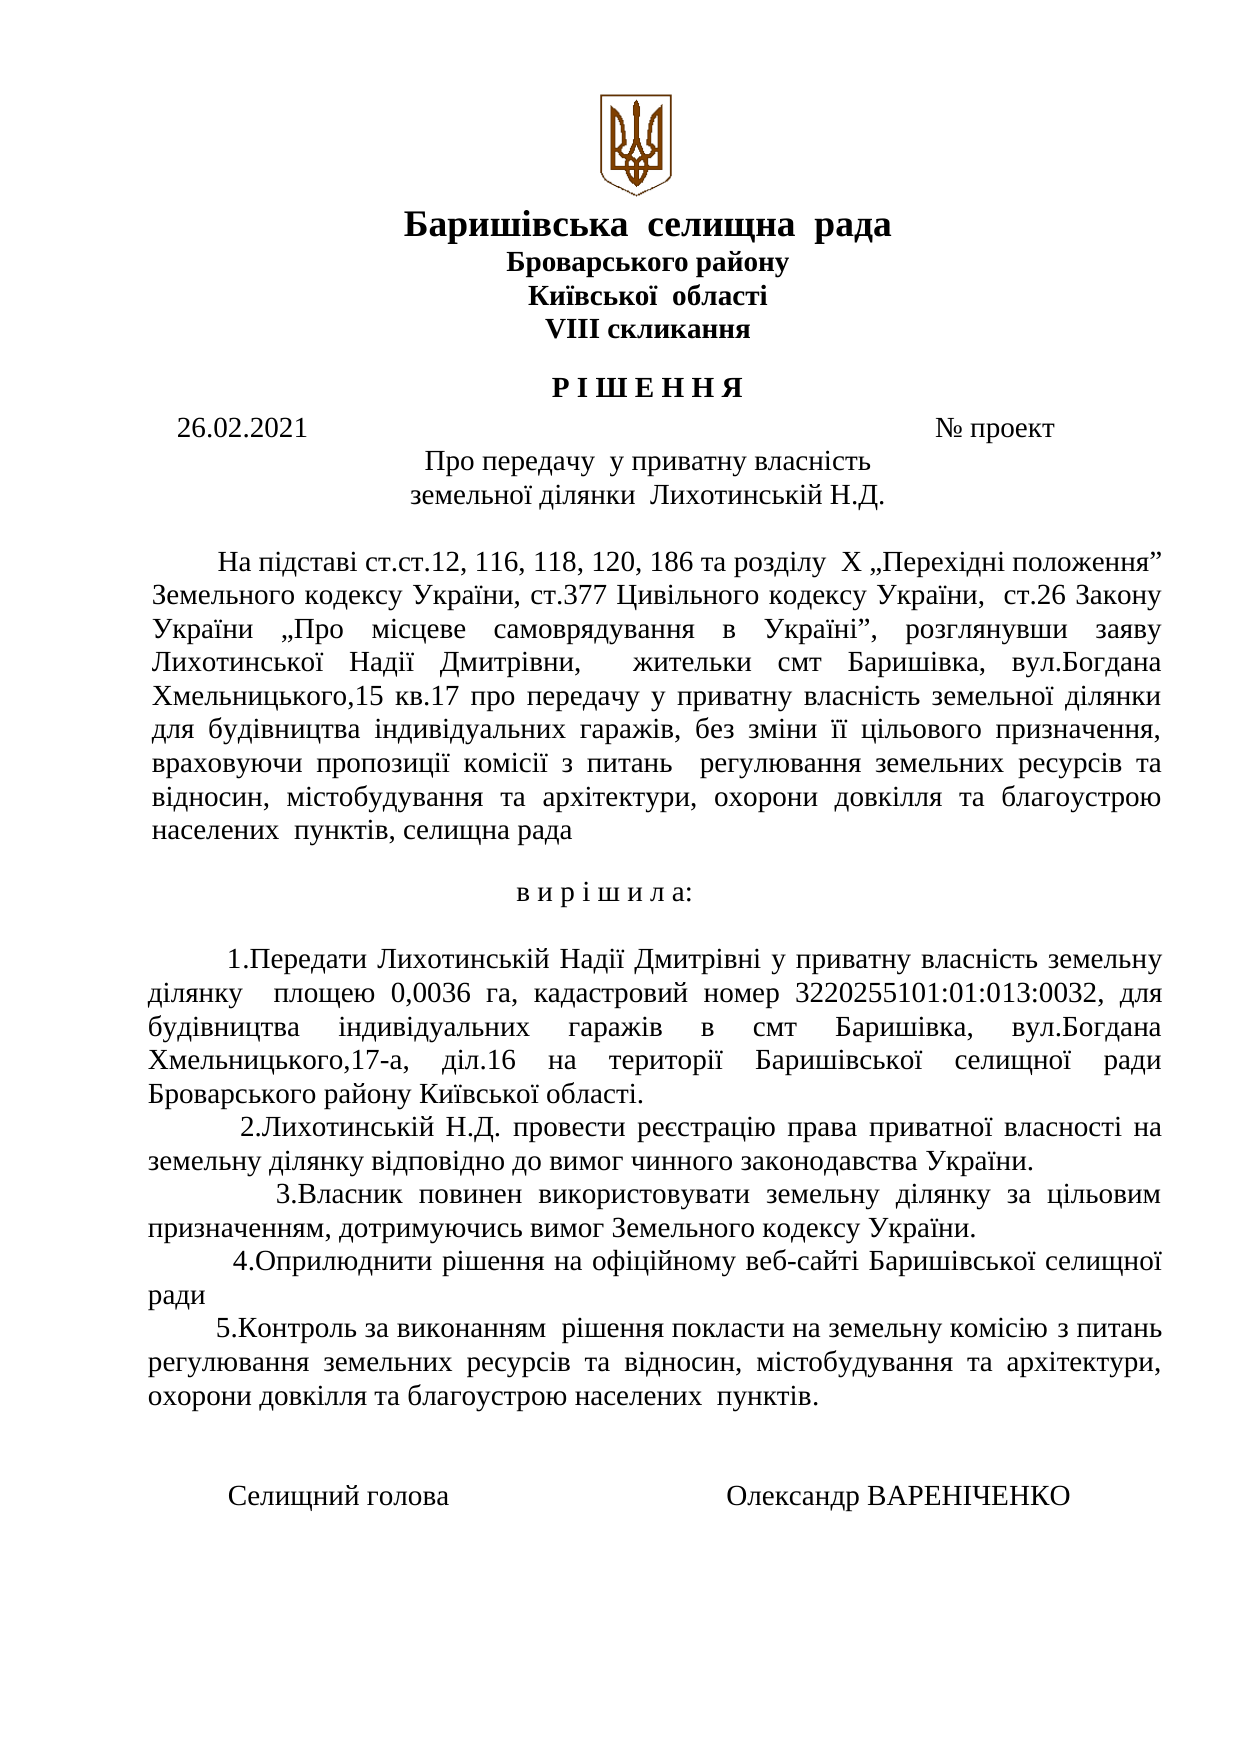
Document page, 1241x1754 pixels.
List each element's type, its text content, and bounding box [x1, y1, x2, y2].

text 26.02.2021 № проект [133, 410, 1162, 443]
text VIIІ скликання [133, 311, 1162, 345]
text Баришівська селищна рада [133, 201, 1162, 244]
text в и р і ш и л а: [152, 874, 1162, 908]
text 5.Контроль за виконанням рішення покласти на земельну комісію з питань регулювання земельних ресурсів та відносин, містобудування та архітектури, охорони довкілля та благоустрою населених пунктів. [148, 1311, 1162, 1411]
text 1.Передати Лихотинській Надії Дмитрівні у приватну власність земельну ділянку площею 0,0036 га, кадастровий номер 3220255101:01:013:0032, для будівництва індивідуальних гаражів в смт Баришівка, вул.Богдана Хмельницького,17-а, діл.16 на території Баришівської селищної ради Броварського району Київської області. [148, 942, 1162, 1109]
text 4.Оприлюднити рішення на офіційному веб-сайті Баришівської селищної ради [148, 1243, 1162, 1311]
text Про передачу у приватну власність [133, 443, 1162, 477]
picture [593, 88, 679, 202]
text На підставі ст.ст.12, 116, 118, 120, 186 та розділу Х „Перехідні положення” Земельного кодексу України, ст.377 Цивільного кодексу України, ст.26 Закону України „Про місцеве самоврядування в Україні”, розглянувши заяву Лихотинської Надії Дмитрівни, жительки смт Баришівка, вул.Богдана Хмельницького,15 кв.17 про передачу у приватну власність земельної ділянки для будівництва індивідуальних гаражів, без зміни її цільового призначення, враховуючи пропозиції комісії з питань регулювання земельних ресурсів та відносин, містобудування та архітектури, охорони довкілля та благоустрою населених пунктів, селищна рада [152, 544, 1162, 846]
text 3.Власник повинен використовувати земельну ділянку за цільовим призначенням, дотримуючись вимог Земельного кодексу України. [148, 1176, 1162, 1243]
text земельної ділянки Лихотинській Н.Д. [133, 477, 1162, 510]
text Київської області [133, 278, 1162, 311]
text Броварського району [133, 244, 1162, 278]
text 2.Лихотинській Н.Д. провести реєстрацію права приватної власності на земельну ділянку відповідно до вимог чинного законодавства України. [148, 1109, 1162, 1176]
text Селищний голова Олександр ВАРЕНІЧЕНКО [133, 1478, 1162, 1512]
text Р І Ш Е Н Н Я [133, 370, 1162, 403]
